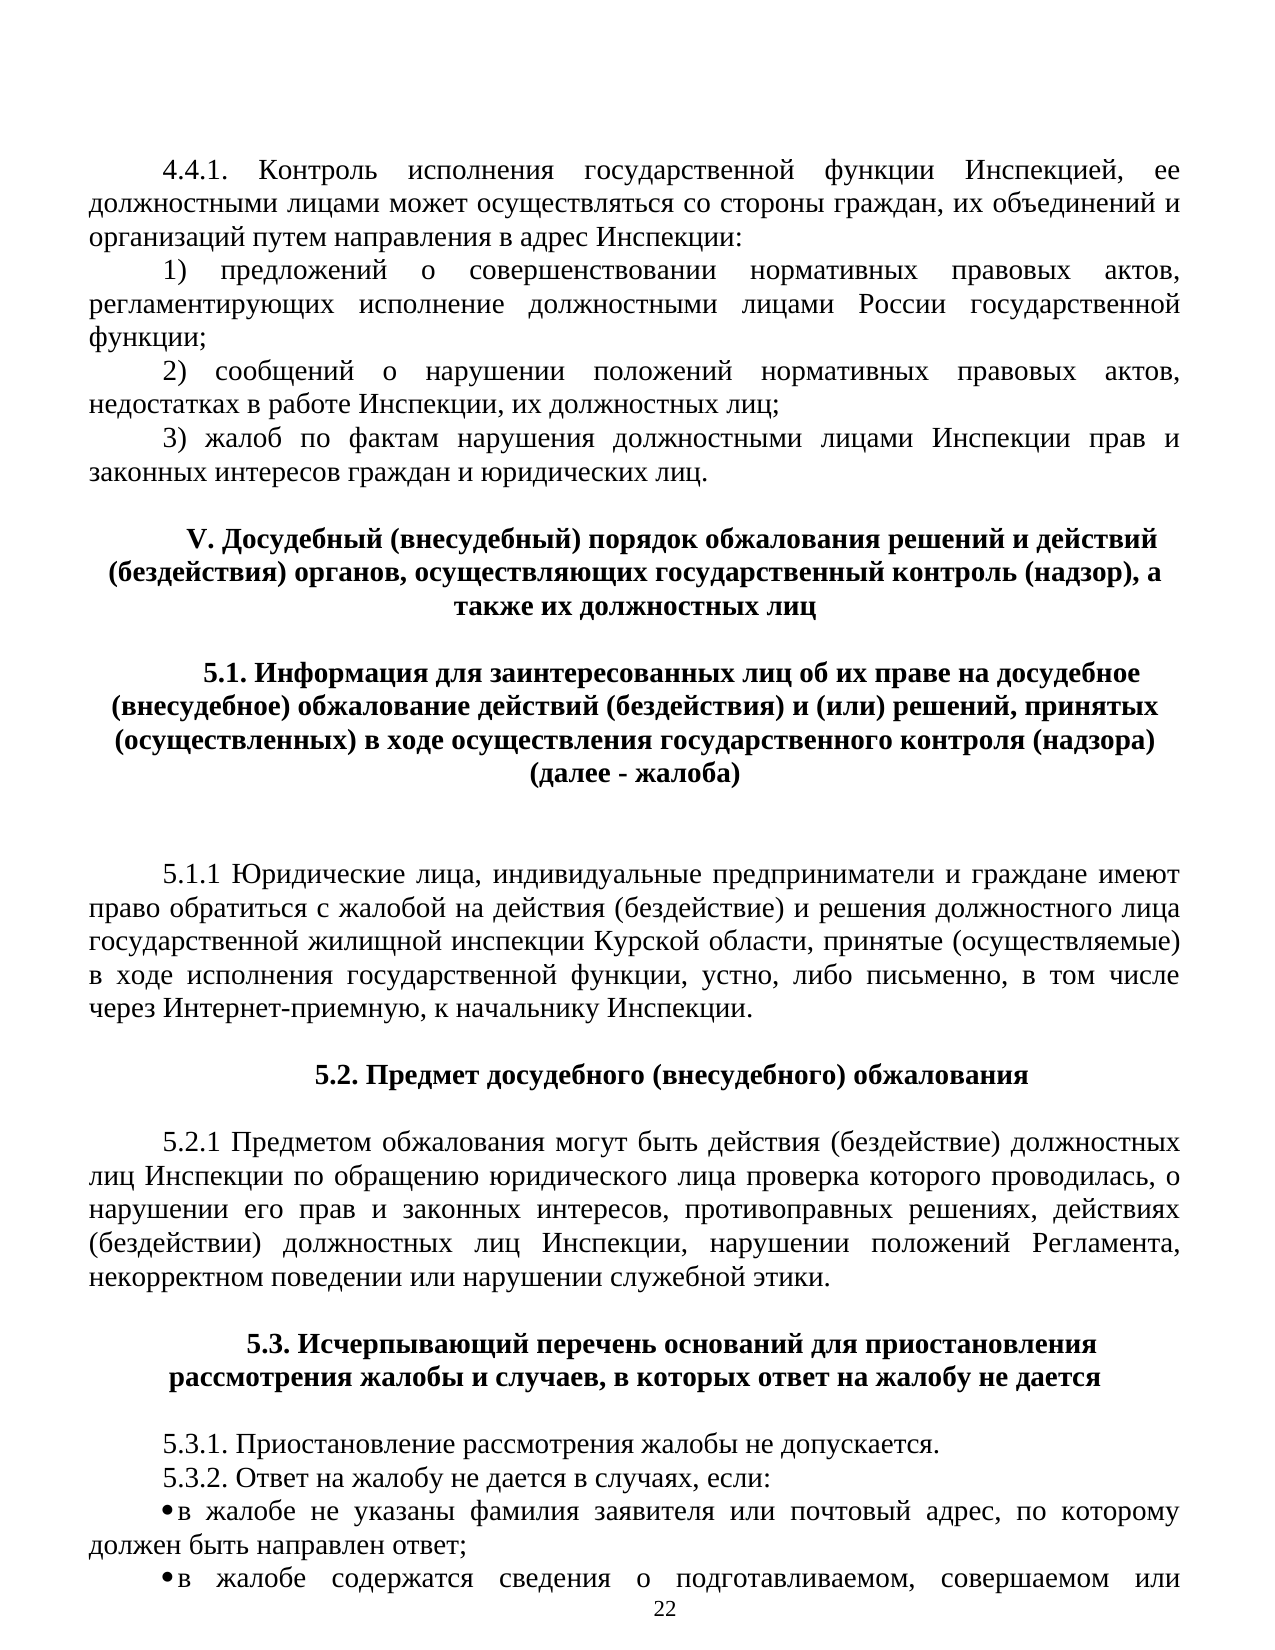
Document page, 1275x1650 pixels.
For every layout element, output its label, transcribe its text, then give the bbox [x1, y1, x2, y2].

text 5.3.2. Ответ на жалобу не дается в случаях, если: [89, 1460, 1181, 1493]
text 5.2. Предмет досудебного (внесудебного) обжалования [89, 1057, 1181, 1091]
text 5.3.1. Приостановление рассмотрения жалобы не допускается. [89, 1426, 1181, 1460]
text 3) жалоб по фактам нарушения должностными лицами Инспекции прав и законных интересов граждан и юридических лиц. [89, 420, 1181, 487]
text V. Досудебный (внесудебный) порядок обжалования решений и действий (бездействия) органов, осуществляющих государственный контроль (надзор), а также их должностных лиц [89, 521, 1181, 621]
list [89, 1561, 1181, 1594]
list в жалобе не указаны фамилия заявителя или почтовый адрес, по которому должен быть направлен ответ; [89, 1493, 1181, 1561]
text 5.3. Исчерпывающий перечень оснований для приостановления рассмотрения жалобы и случаев, в которых ответ на жалобу не дается [89, 1326, 1181, 1393]
text 5.1.1 Юридические лица, индивидуальные предприниматели и граждане имеют право обратиться с жалобой на действия (бездействие) и решения должностного лица государственной жилищной инспекции Курской области, принятые (осуществляемые) в ходе исполнения государственной функции, устно, либо письменно, в том числе через Интернет-приемную, к начальнику Инспекции. [89, 856, 1181, 1024]
text 5.1. Информация для заинтересованных лиц об их праве на досудебное (внесудебное) обжалование действий (бездействия) и (или) решений, принятых (осуществленных) в ходе осуществления государственного контроля (надзора) (далее - жалоба) [89, 655, 1181, 789]
text 4.4.1. Контроль исполнения государственной функции Инспекцией, ее должностными лицами может осуществляться со стороны граждан, их объединений и организаций путем направления в адрес Инспекции: [89, 152, 1181, 252]
text 1) предложений о совершенствовании нормативных правовых актов, регламентирующих исполнение должностными лицами России государственной функции; [89, 252, 1181, 353]
text 5.2.1 Предметом обжалования могут быть действия (бездействие) должностных лиц Инспекции по обращению юридического лица проверка которого проводилась, о нарушении его прав и законных интересов, противоправных решениях, действиях (бездействии) должностных лиц Инспекции, нарушении положений Регламента, некорректном поведении или нарушении служебной этики. [89, 1124, 1181, 1292]
text 2) сообщений о нарушении положений нормативных правовых актов, недостатках в работе Инспекции, их должностных лиц; [89, 353, 1181, 420]
